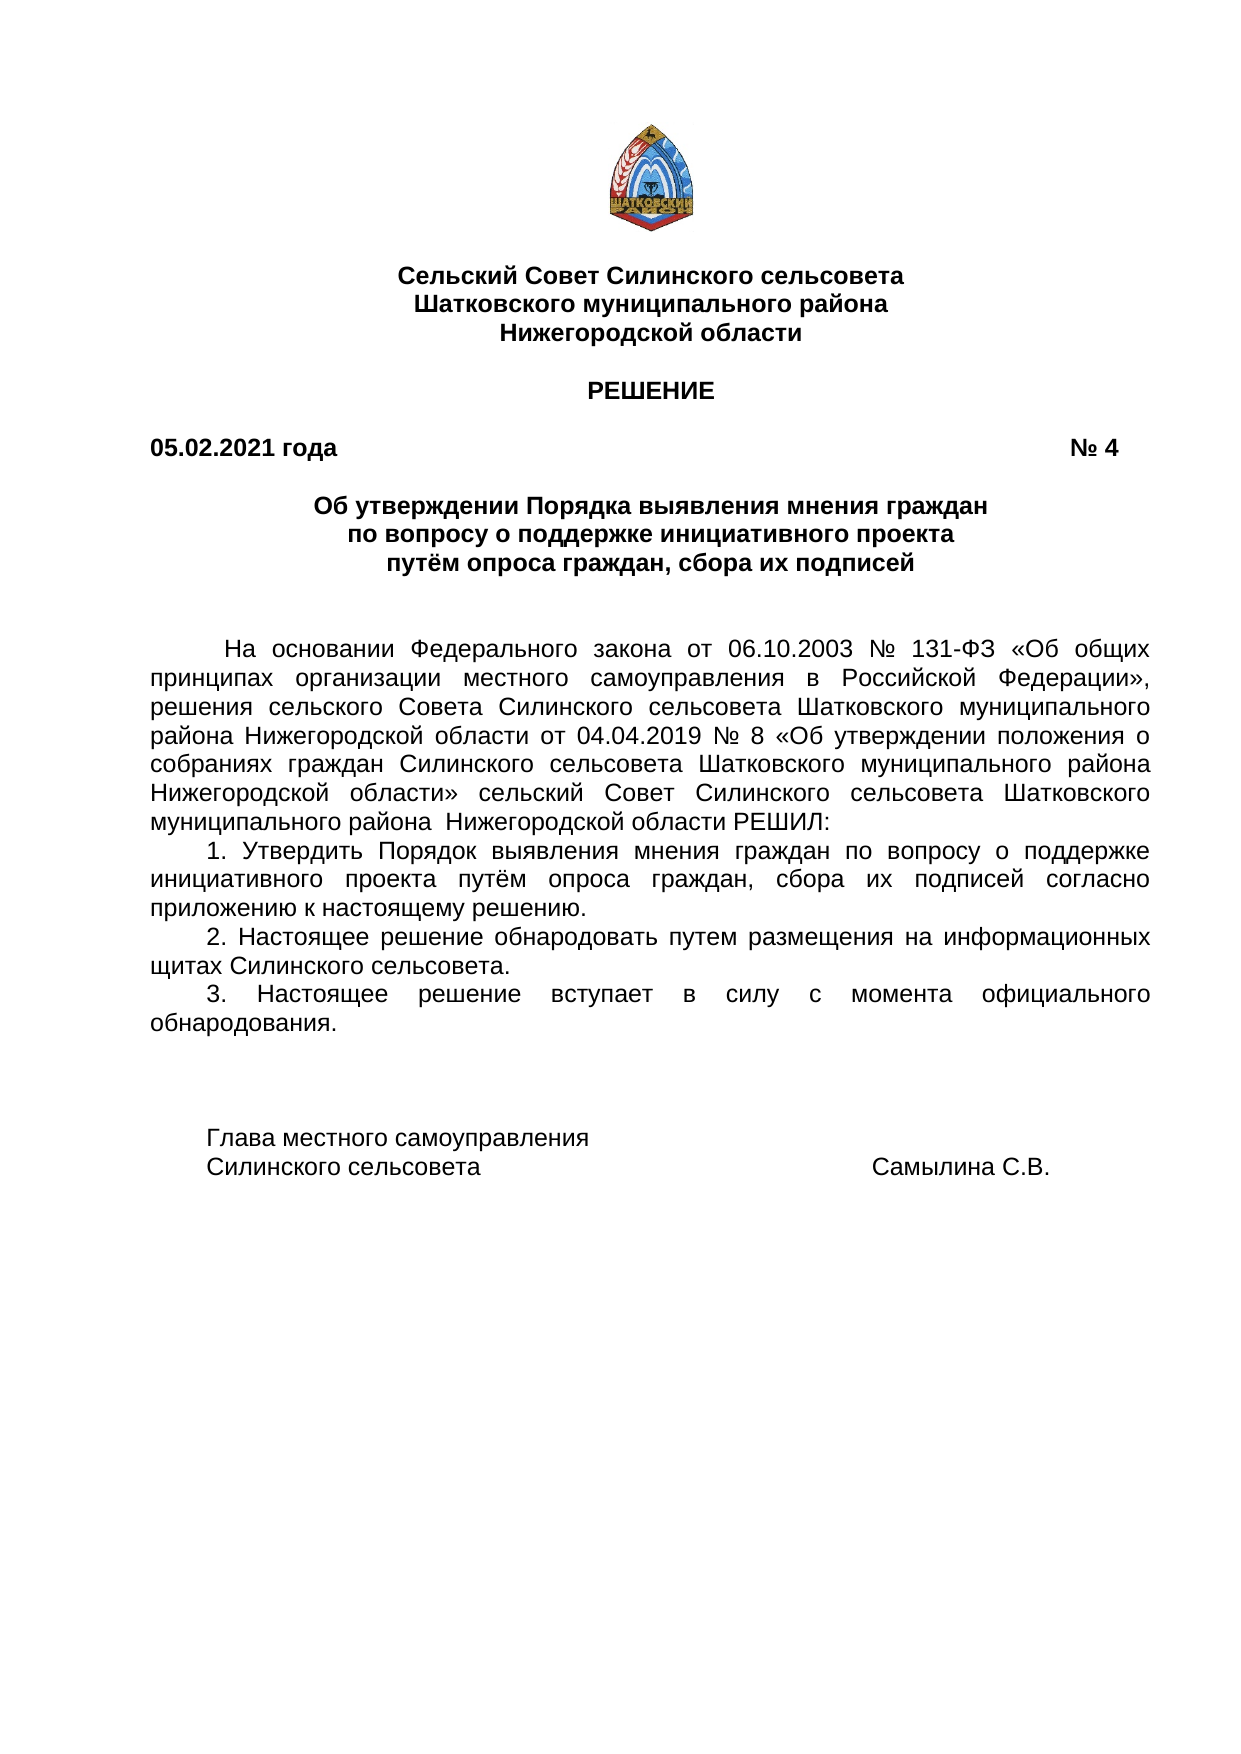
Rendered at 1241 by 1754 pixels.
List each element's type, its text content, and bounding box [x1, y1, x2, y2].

text На основании Федерального закона от 06.10.2003 № 131-ФЗ «Об общих принципах организации местного самоуправления в Российской Федерации», решения сельского Совета Силинского сельсовета Шатковского муниципального района Нижегородской области от 04.04.2019 № 8 «Об утверждении положения о собраниях граждан Силинского сельсовета Шатковского муниципального района Нижегородской области» сельский Совет Силинского сельсовета Шатковского муниципального района Нижегородской области РЕШИЛ: [150, 634, 1152, 836]
text Шатковского муниципального района [150, 289, 1152, 318]
text путём опроса граждан, сбора их подписей [150, 548, 1152, 577]
text по вопросу о поддержке инициативного проекта [150, 519, 1152, 548]
text Нижегородской области [150, 318, 1152, 347]
text Сельский Совет Силинского сельсовета [150, 261, 1152, 289]
picture [608, 122, 694, 232]
text 05.02.2021 года № 4 [150, 433, 1152, 462]
text 1. Утвердить Порядок выявления мнения граждан по вопросу о поддержке инициативного проекта путём опроса граждан, сбора их подписей согласно приложению к настоящему решению. [150, 836, 1152, 922]
text РЕШЕНИЕ [150, 376, 1152, 404]
text Об утверждении Порядка выявления мнения граждан [150, 491, 1152, 519]
text Глава местного самоуправления [150, 1123, 1152, 1152]
text Силинского сельсовета Самылина С.В. [150, 1152, 1152, 1181]
text 2. Настоящее решение обнародовать путем размещения на информационных щитах Силинского сельсовета. [150, 922, 1152, 979]
text 3. Настоящее решение вступает в силу с момента официального обнародования. [150, 979, 1152, 1037]
